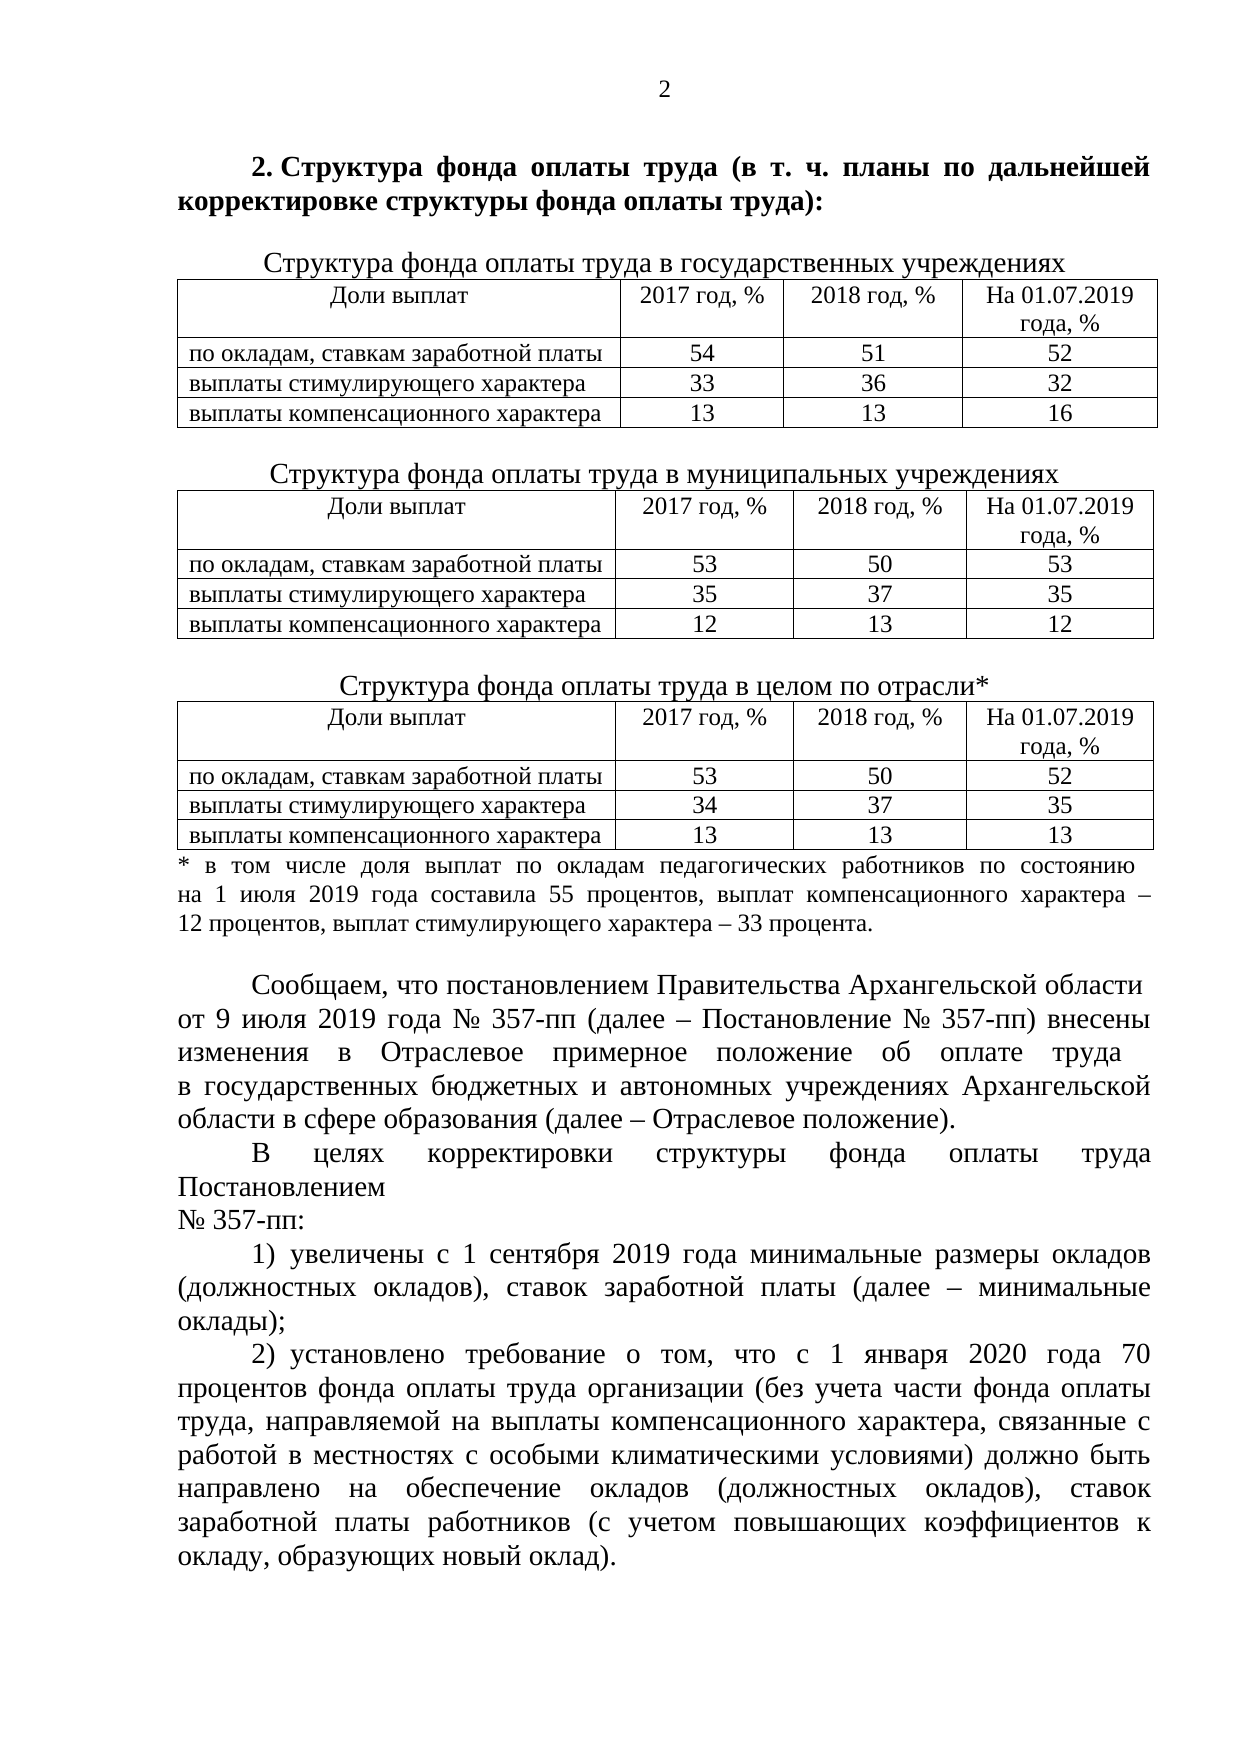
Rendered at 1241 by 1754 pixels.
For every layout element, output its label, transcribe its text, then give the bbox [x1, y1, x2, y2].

table_header Доли выплат [178, 491, 615, 548]
table_cell 13 [967, 820, 1153, 849]
table_cell 36 [784, 368, 962, 397]
table_cell 53 [967, 550, 1153, 578]
table_cell 35 [967, 579, 1153, 608]
table_cell 13 [616, 820, 793, 849]
table_cell 13 [794, 820, 966, 849]
table_cell 37 [794, 579, 966, 608]
text 2) установлено требование о том, что с 1 января 2020 года 70 процентов фонда оплаты труда организации (без учета части фонда оплаты труда, направляемой на выплаты компенсационного характера, связанные с работой в местностях с особыми климатическими условиями) должно быть направлено на обеспечение окладов (должностных окладов), ставок заработной платы работников (с учетом повышающих коэффициентов к окладу, образующих новый оклад). [177, 1336, 1152, 1571]
table_cell выплаты компенсационного характера [178, 398, 620, 427]
table_cell 12 [616, 609, 793, 638]
table_header 2017 год, % [621, 280, 783, 337]
table_header На 01.07.2019 года, % [967, 702, 1153, 760]
table_cell по окладам, ставкам заработной платы [178, 338, 620, 367]
table_cell по окладам, ставкам заработной платы [178, 761, 615, 789]
table_header Доли выплат [178, 702, 615, 760]
table_cell 52 [967, 761, 1153, 789]
table_cell 54 [621, 338, 783, 367]
table_cell выплаты компенсационного характера [178, 820, 615, 849]
table_cell выплаты стимулирующего характера [178, 791, 615, 819]
table_cell 51 [784, 338, 962, 367]
text Структура фонда оплаты труда в муниципальных учреждениях [177, 456, 1152, 490]
text 2. Структура фонда оплаты труда (в т. ч. планы по дальнейшей корректировке структуры фонда оплаты труда): [177, 149, 1152, 216]
table_cell 34 [616, 791, 793, 819]
table_cell 35 [616, 579, 793, 608]
table_header Доли выплат [178, 280, 620, 337]
table_cell 13 [621, 398, 783, 427]
table_header 2018 год, % [794, 702, 966, 760]
table_header 2018 год, % [794, 491, 966, 548]
table_header На 01.07.2019 года, % [967, 491, 1153, 548]
text 1) увеличены с 1 сентября 2019 года минимальные размеры окладов (должностных окладов), ставок заработной платы (далее – минимальные оклады); [177, 1236, 1152, 1336]
table_cell 12 [967, 609, 1153, 638]
text * в том числе доля выплат по окладам педагогических работников по состоянию на 1 июля 2019 года составила 55 процентов, выплат компенсационного характера – 12 процентов, выплат стимулирующего характера – 33 процента. [177, 850, 1152, 936]
text Структура фонда оплаты труда в государственных учреждениях [177, 245, 1152, 279]
table_cell 35 [967, 791, 1153, 819]
table_cell выплаты стимулирующего характера [178, 579, 615, 608]
table_cell 52 [963, 338, 1157, 367]
table_cell 13 [784, 398, 962, 427]
table_cell 50 [794, 550, 966, 578]
table_cell выплаты стимулирующего характера [178, 368, 620, 397]
table_cell выплаты компенсационного характера [178, 609, 615, 638]
table_cell 53 [616, 761, 793, 789]
table_header На 01.07.2019 года, % [963, 280, 1157, 337]
table_header 2018 год, % [784, 280, 962, 337]
text В целях корректировки структуры фонда оплаты труда Постановлением № 357-пп: [177, 1135, 1152, 1236]
table_cell 13 [794, 609, 966, 638]
table_cell 32 [963, 368, 1157, 397]
text Структура фонда оплаты труда в целом по отрасли* [177, 668, 1152, 701]
table_cell 50 [794, 761, 966, 789]
table_header 2017 год, % [616, 702, 793, 760]
table_cell 33 [621, 368, 783, 397]
text Сообщаем, что постановлением Правительства Архангельской области от 9 июля 2019 года № 357-пп (далее – Постановление № 357-пп) внесены изменения в Отраслевое примерное положение об оплате труда в государственных бюджетных и автономных учреждениях Архангельской области в сфере образования (далее – Отраслевое положение). [177, 967, 1152, 1135]
table_cell по окладам, ставкам заработной платы [178, 550, 615, 578]
table_cell 37 [794, 791, 966, 819]
table_cell 16 [963, 398, 1157, 427]
table_cell 53 [616, 550, 793, 578]
table_header 2017 год, % [616, 491, 793, 548]
